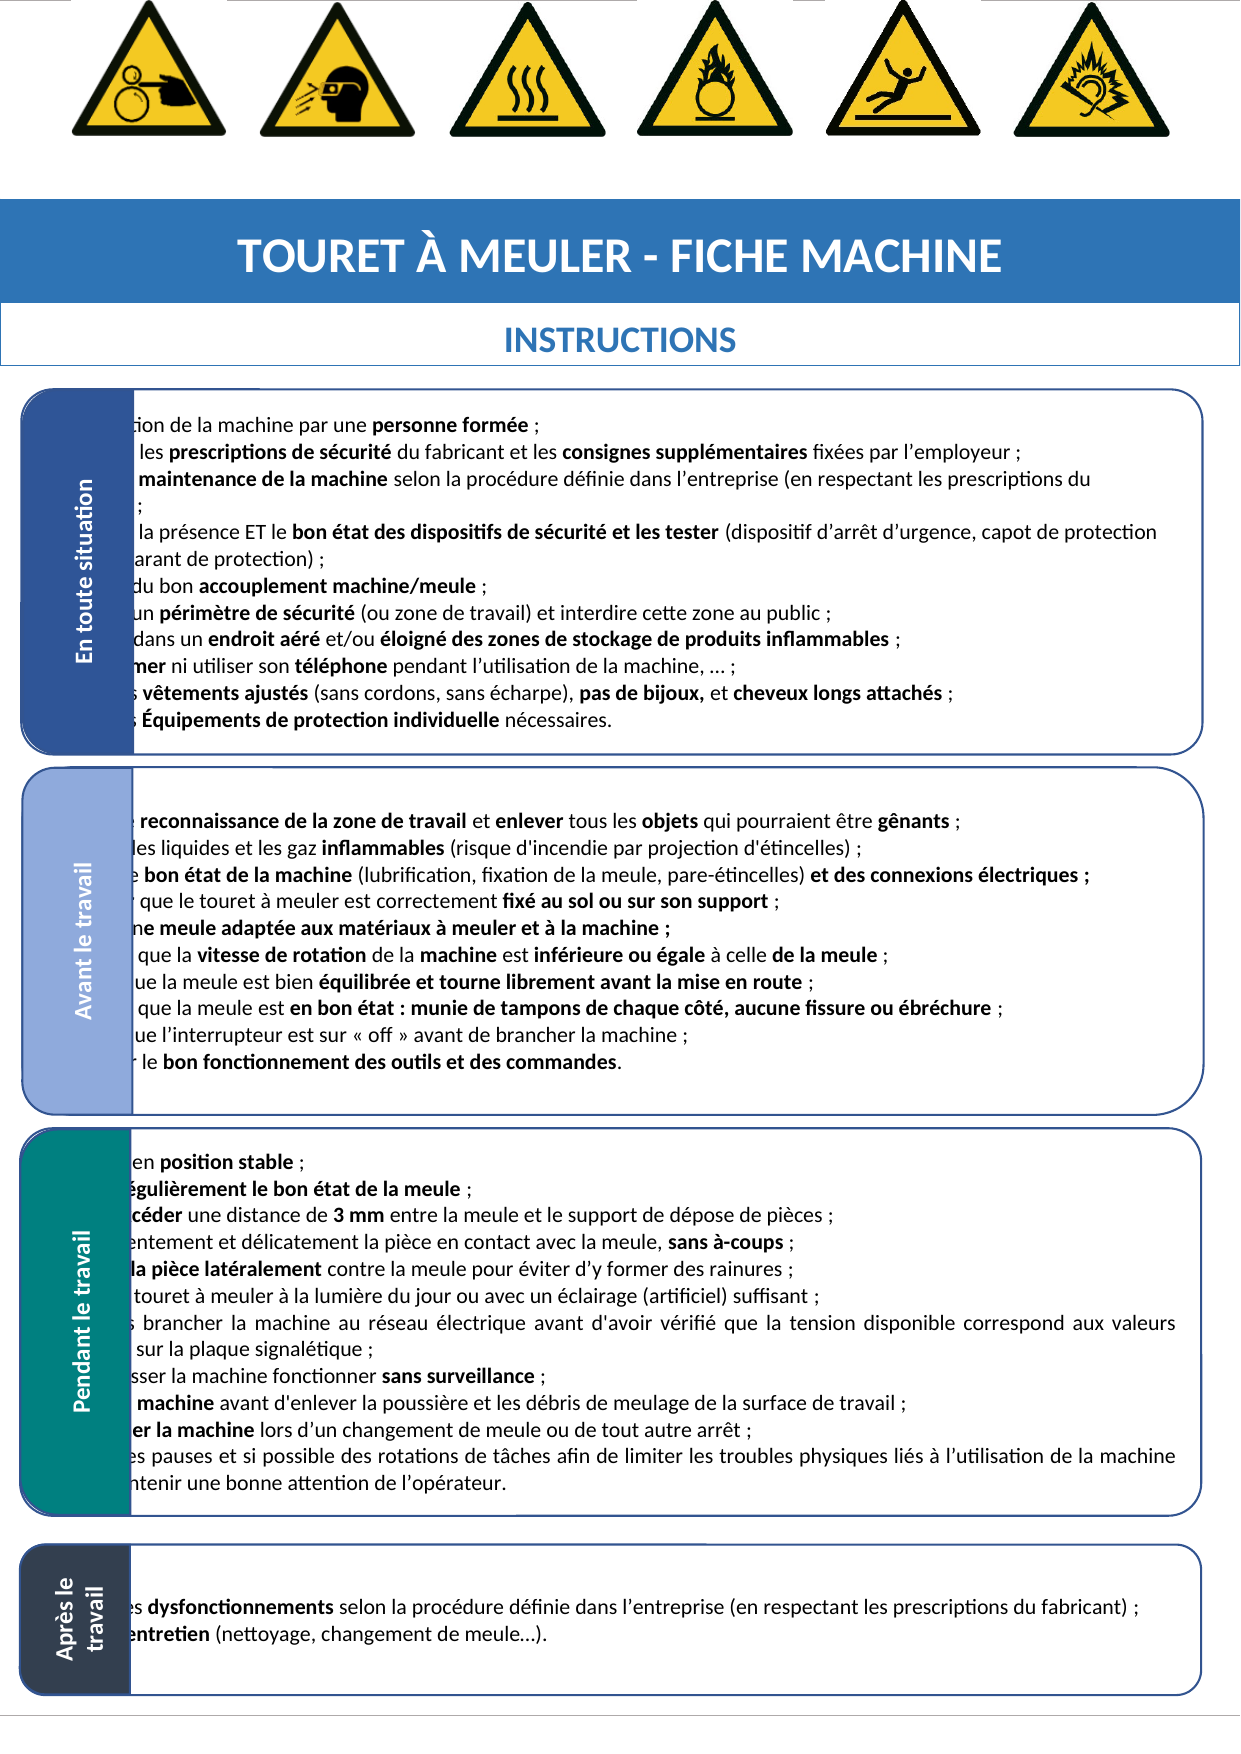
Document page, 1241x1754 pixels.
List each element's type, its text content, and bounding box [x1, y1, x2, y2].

picture [1013, 1, 1170, 137]
picture [449, 1, 606, 137]
table_cell [0, 366, 1240, 1715]
table_cell INSTRUCTIONS [1, 303, 1239, 365]
table_cell [0, 1, 1240, 198]
picture [259, 1, 416, 137]
table_cell TOURET À MEULER - FICHE MACHINE [1, 199, 1239, 302]
picture [825, 0, 981, 136]
picture [71, 0, 227, 136]
picture [637, 0, 793, 136]
